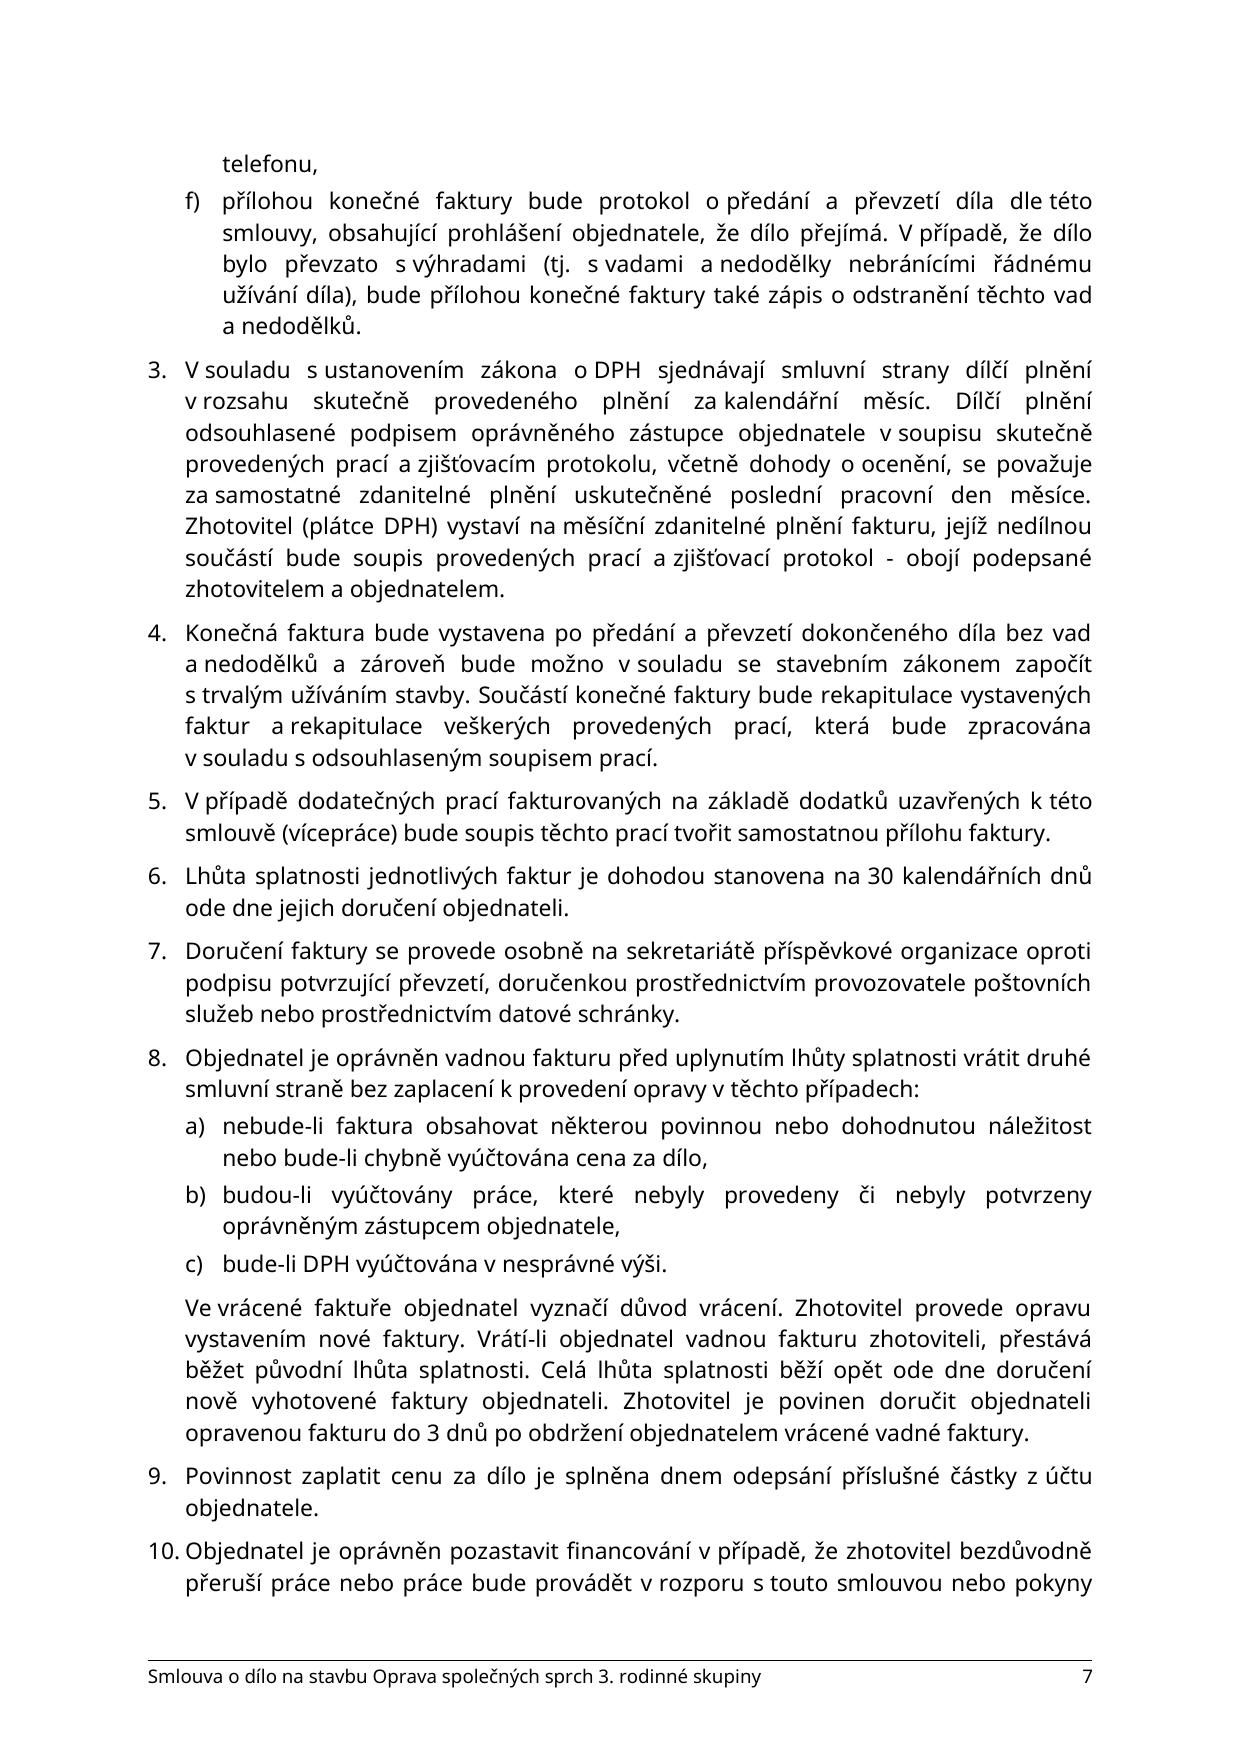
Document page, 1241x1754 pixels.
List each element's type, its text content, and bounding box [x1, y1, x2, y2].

list Doručení faktury se provede osobně na sekretariátě příspěvkové organizace oproti podpisu potvrzující převzetí, doručenkou prostřednictvím provozovatele poštovních služeb nebo prostřednictvím datové schránky. [148, 935, 1092, 1029]
list Konečná faktura bude vystavena po předání a převzetí dokončeného díla bez vad a nedodělků a zároveň bude možno v souladu se stavebním zákonem započít s trvalým užíváním stavby. Součástí konečné faktury bude rekapitulace vystavených faktur a rekapitulace veškerých provedených prací, která bude zpracována v souladu s odsouhlaseným soupisem prací. [148, 616, 1092, 773]
list Lhůta splatnosti jednotlivých faktur je dohodou stanovena na 30 kalendářních dnů ode dne jejich doručení objednateli. [148, 860, 1092, 923]
text Ve vrácené faktuře objednatel vyznačí důvod vrácení. Zhotovitel provede opravu vystavením nové faktury. Vrátí-li objednatel vadnou fakturu zhotoviteli, přestává běžet původní lhůta splatnosti. Celá lhůta splatnosti běží opět ode dne doručení nově vyhotovené faktury objednateli. Zhotovitel je povinen doručit objednateli opravenou fakturu do 3 dnů po obdržení objednatelem vrácené vadné faktury. [185, 1291, 1092, 1448]
list nebude-li faktura obsahovat některou povinnou nebo dohodnutou náležitost nebo bude-li chybně vyúčtována cena za dílo, [185, 1110, 1092, 1173]
list přílohou konečné faktury bude protokol o předání a převzetí díla dle této smlouvy, obsahující prohlášení objednatele, že dílo přejímá. V případě, že dílo bylo převzato s výhradami (tj. s vadami a nedodělky nebránícími řádnému užívání díla), bude přílohou konečné faktury také zápis o odstranění těchto vad a nedodělků. [185, 185, 1092, 341]
list bude-li DPH vyúčtována v nesprávné výši. [185, 1248, 1092, 1279]
list Objednatel je oprávněn vadnou fakturu před uplynutím lhůty splatnosti vrátit druhé smluvní straně bez zaplacení k provedení opravy v těchto případech: [148, 1041, 1092, 1104]
list budou-li vyúčtovány práce, které nebyly provedeny či nebyly potvrzeny oprávněným zástupcem objednatele, [185, 1179, 1092, 1241]
list Povinnost zaplatit cenu za dílo je splněna dnem odepsání příslušné částky z účtu objednatele. [148, 1460, 1092, 1523]
list V případě dodatečných prací fakturovaných na základě dodatků uzavřených k této smlouvě (vícepráce) bude soupis těchto prací tvořit samostatnou přílohu faktury. [148, 785, 1092, 848]
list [185, 148, 1092, 179]
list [148, 1535, 1092, 1598]
list V souladu s ustanovením zákona o DPH sjednávají smluvní strany dílčí plnění v rozsahu skutečně provedeného plnění za kalendářní měsíc. Dílčí plnění odsouhlasené podpisem oprávněného zástupce objednatele v soupisu skutečně provedených prací a zjišťovacím protokolu, včetně dohody o ocenění, se považuje za samostatné zdanitelné plnění uskutečněné poslední pracovní den měsíce. Zhotovitel (plátce DPH) vystaví na měsíční zdanitelné plnění fakturu, jejíž nedílnou součástí bude soupis provedených prací a zjišťovací protokol - obojí podepsané zhotovitelem a objednatelem. [148, 354, 1092, 604]
